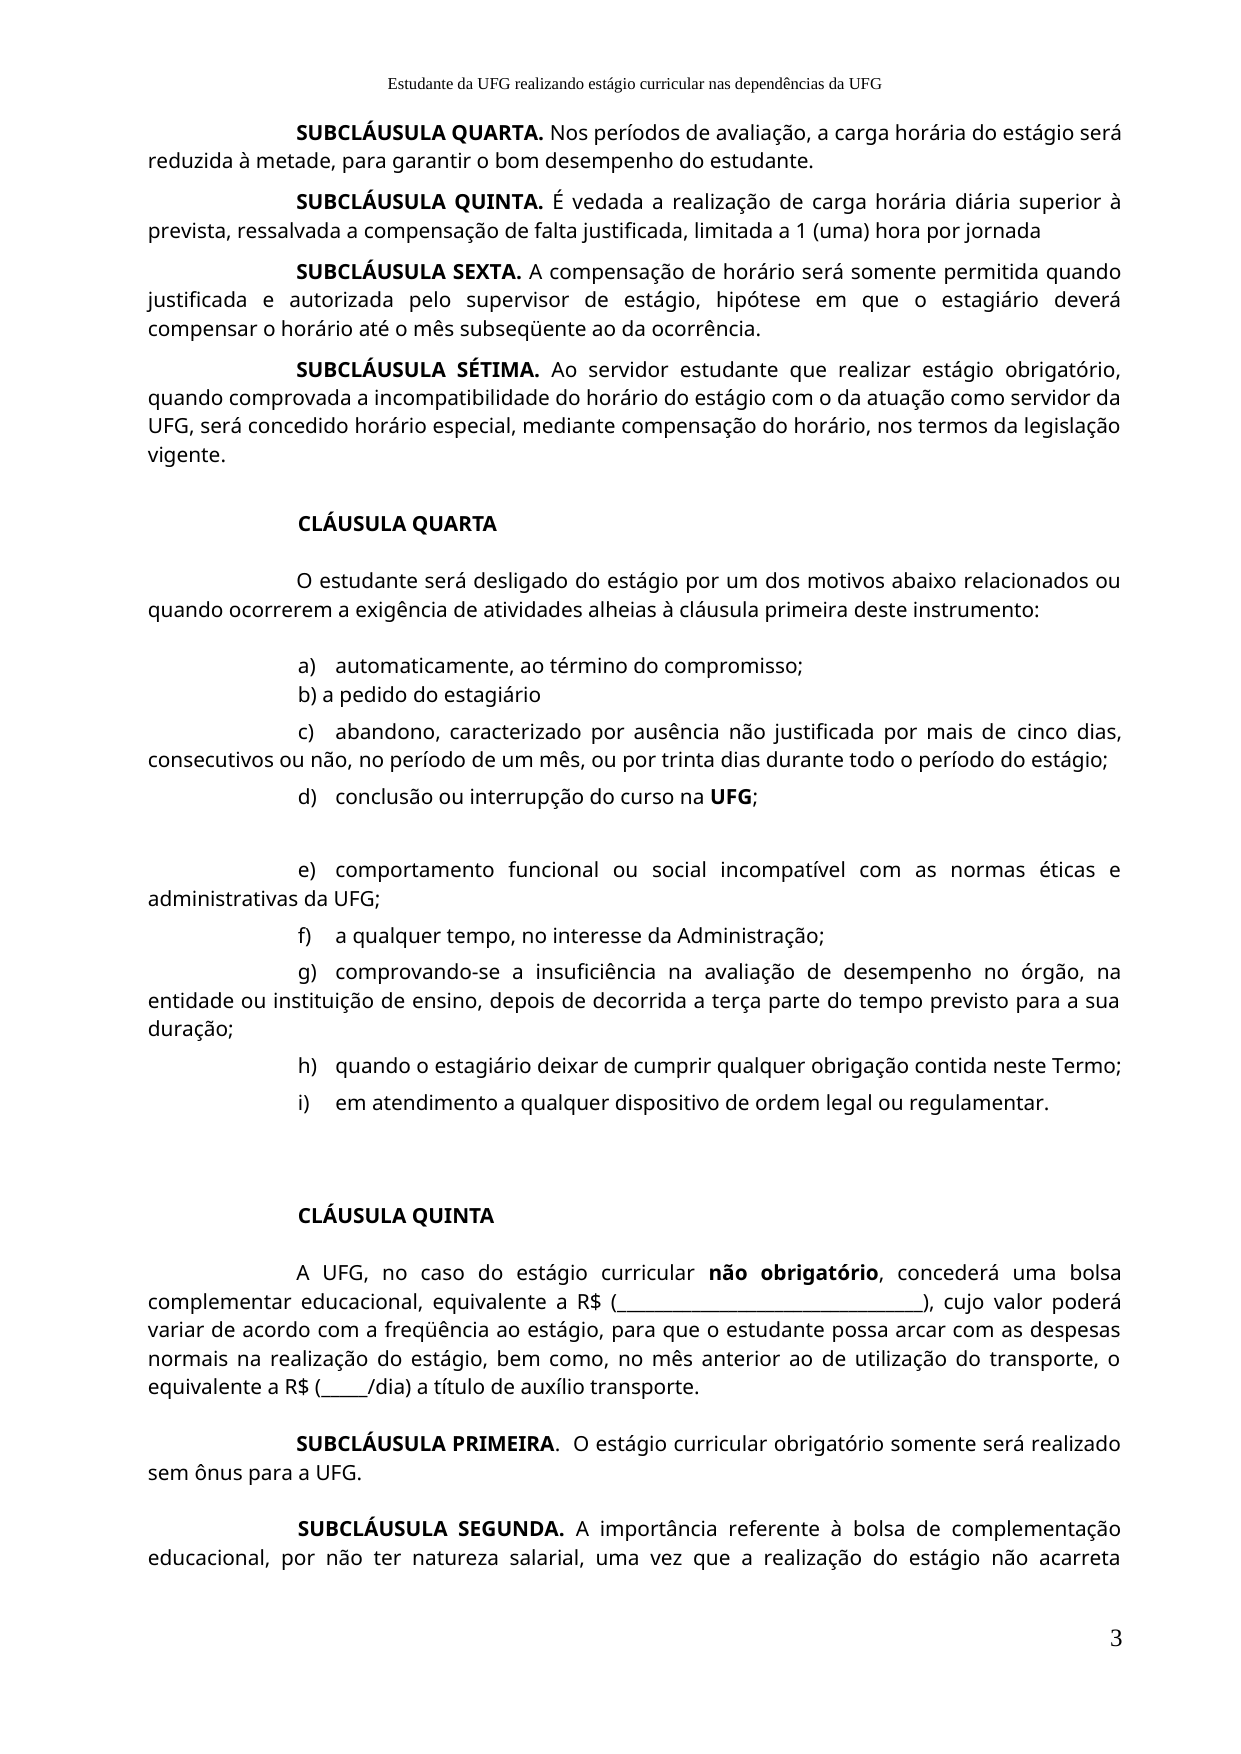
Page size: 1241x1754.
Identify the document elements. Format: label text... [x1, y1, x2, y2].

text A UFG, no caso do estágio curricular não obrigatório, concederá uma bolsa complementar educacional, equivalente a R$ (_________________________________), cujo valor poderá variar de acordo com a freqüência ao estágio, para que o estudante possa arcar com as despesas normais na realização do estágio, bem como, no mês anterior ao de utilização do transporte, o equivalente a R$ (_____/dia) a título de auxílio transporte. [148, 1258, 1122, 1401]
text SUBCLÁUSULA SEXTA. A compensação de horário será somente permitida quando justificada e autorizada pelo supervisor de estágio, hipótese em que o estagiário deverá compensar o horário até o mês subseqüente ao da ocorrência. [148, 257, 1122, 342]
text SUBCLÁUSULA PRIMEIRA. O estágio curricular obrigatório somente será realizado sem ônus para a UFG. [148, 1429, 1122, 1486]
text e) comportamento funcional ou social incompatível com as normas éticas e administrativas da UFG; [148, 856, 1122, 912]
text O estudante será desligado do estágio por um dos motivos abaixo relacionados ou quando ocorrerem a exigência de atividades alheias à cláusula primeira deste instrumento: [148, 566, 1122, 623]
text i) em atendimento a qualquer dispositivo de ordem legal ou regulamentar. [148, 1088, 1122, 1116]
subtitle CLÁUSULA QUINTA [148, 1202, 1116, 1230]
text g) comprovando-se a insuficiência na avaliação de desempenho no órgão, na entidade ou instituição de ensino, depois de decorrida a terça parte do tempo previsto para a sua duração; [148, 957, 1122, 1043]
text a) automaticamente, ao término do compromisso; [148, 652, 1122, 680]
text h) quando o estagiário deixar de cumprir qualquer obrigação contida neste Termo; [148, 1051, 1122, 1079]
text b) a pedido do estagiário [148, 680, 1122, 708]
text SUBCLÁUSULA QUINTA. É vedada a realização de carga horária diária superior à prevista, ressalvada a compensação de falta justificada, limitada a 1 (uma) hora por jornada [148, 187, 1122, 244]
text c) abandono, caracterizado por ausência não justificada por mais de cinco dias, consecutivos ou não, no período de um mês, ou por trinta dias durante todo o período do estágio; [148, 717, 1122, 774]
text SUBCLÁUSULA QUARTA. Nos períodos de avaliação, a carga horária do estágio será reduzida à metade, para garantir o bom desempenho do estudante. [148, 118, 1122, 175]
text f) a qualquer tempo, no interesse da Administração; [148, 921, 1122, 949]
text SUBCLÁUSULA SÉTIMA. Ao servidor estudante que realizar estágio obrigatório, quando comprovada a incompatibilidade do horário do estágio com o da atuação como servidor da UFG, será concedido horário especial, mediante compensação do horário, nos termos da legislação vigente. [148, 355, 1122, 468]
subtitle CLÁUSULA QUARTA [148, 509, 1116, 538]
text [148, 1514, 1122, 1571]
text d) conclusão ou interrupção do curso na UFG; [148, 782, 1122, 810]
